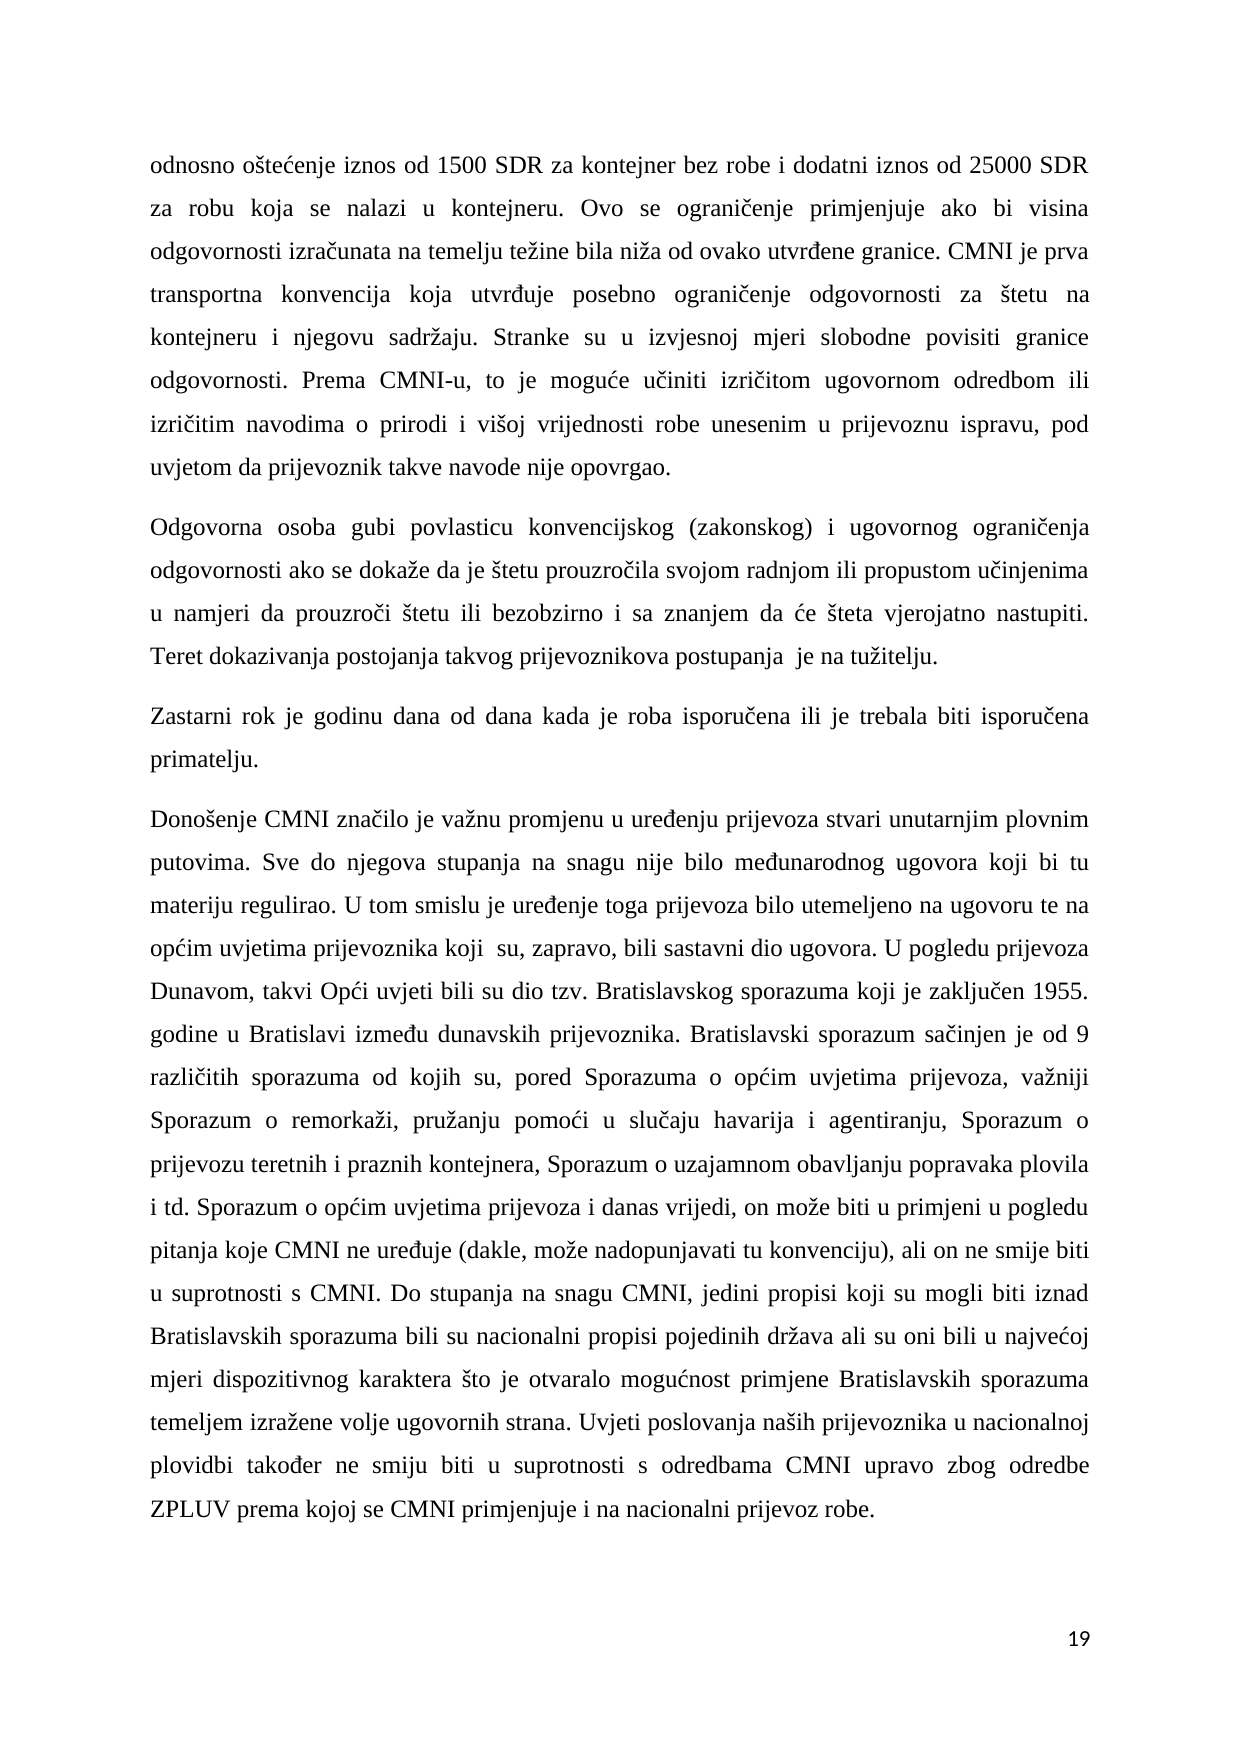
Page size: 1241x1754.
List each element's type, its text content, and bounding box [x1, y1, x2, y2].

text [150, 150, 1090, 481]
text Zastarni rok je godinu dana od dana kada je roba isporučena ili je trebala biti isporučena primatelju. [150, 701, 1090, 773]
text Donošenje CMNI značilo je važnu promjenu u uređenju prijevoza stvari unutarnjim plovnim putovima. Sve do njegova stupanja na snagu nije bilo međunarodnog ugovora koji bi tu materiju regulirao. U tom smislu je uređenje toga prijevoza bilo utemeljeno na ugovoru te na općim uvjetima prijevoznika koji su, zapravo, bili sastavni dio ugovora. U pogledu prijevoza Dunavom, takvi Opći uvjeti bili su dio tzv. Bratislavskog sporazuma koji je zaključen 1955. godine u Bratislavi između dunavskih prijevoznika. Bratislavski sporazum sačinjen je od 9 različitih sporazuma od kojih su, pored Sporazuma o općim uvjetima prijevoza, važniji Sporazum o remorkaži, pružanju pomoći u slučaju havarija i agentiranju, Sporazum o prijevozu teretnih i praznih kontejnera, Sporazum o uzajamnom obavljanju popravaka plovila i td. Sporazum o općim uvjetima prijevoza i danas vrijedi, on može biti u primjeni u pogledu pitanja koje CMNI ne uređuje (dakle, može nadopunjavati tu konvenciju), ali on ne smije biti u suprotnosti s CMNI. Do stupanja na snagu CMNI, jedini propisi koji su mogli biti iznad Bratislavskih sporazuma bili su nacionalni propisi pojedinih država ali su oni bili u najvećoj mjeri dispozitivnog karaktera što je otvaralo mogućnost primjene Bratislavskih sporazuma temeljem izražene volje ugovornih strana. Uvjeti poslovanja naših prijevoznika u nacionalnoj plovidbi također ne smiju biti u suprotnosti s odredbama CMNI upravo zbog odredbe ZPLUV prema kojoj se CMNI primjenjuje i na nacionalni prijevoz robe. [150, 804, 1090, 1522]
text Odgovorna osoba gubi povlasticu konvencijskog (zakonskog) i ugovornog ograničenja odgovornosti ako se dokaže da je štetu prouzročila svojom radnjom ili propustom učinjenima u namjeri da prouzroči štetu ili bezobzirno i sa znanjem da će šteta vjerojatno nastupiti. Teret dokazivanja postojanja takvog prijevoznikova postupanja je na tužitelju. [150, 512, 1090, 670]
